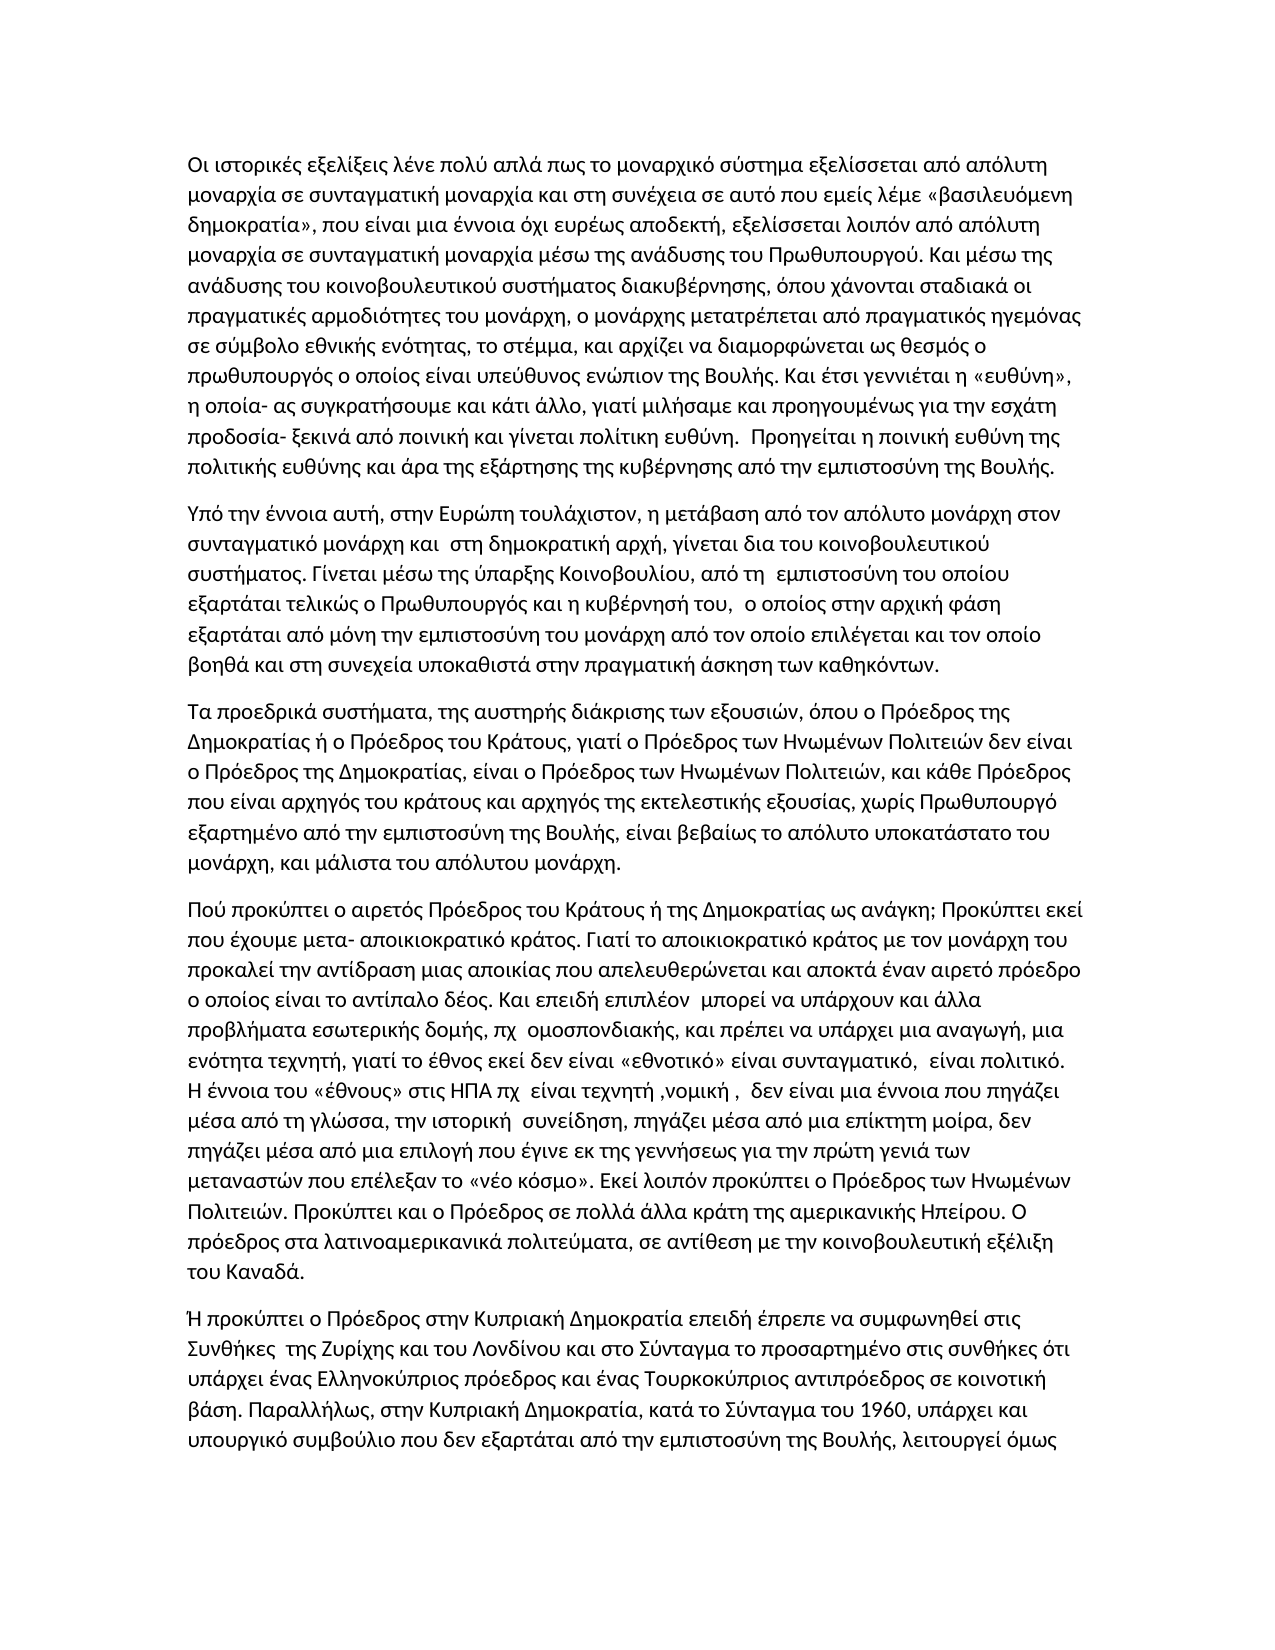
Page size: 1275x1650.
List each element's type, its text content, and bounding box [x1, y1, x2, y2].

text Οι ιστορικές εξελίξεις λένε πολύ απλά πως το μοναρχικό σύστημα εξελίσσεται από απόλυτη μοναρχία σε συνταγματική μοναρχία και στη συνέχεια σε αυτό που εμείς λέμε «βασιλευόμενη δημοκρατία», που είναι μια έννοια όχι ευρέως αποδεκτή, εξελίσσεται λοιπόν από απόλυτη μοναρχία σε συνταγματική μοναρχία μέσω της ανάδυσης του Πρωθυπουργού. Και μέσω της ανάδυσης του κοινοβουλευτικού συστήματος διακυβέρνησης, όπου χάνονται σταδιακά οι πραγματικές αρμοδιότητες του μονάρχη, ο μονάρχης μετατρέπεται από πραγματικός ηγεμόνας σε σύμβολο εθνικής ενότητας, το στέμμα, και αρχίζει να διαμορφώνεται ως θεσμός ο πρωθυπουργός ο οποίος είναι υπεύθυνος ενώπιον της Βουλής. Και έτσι γεννιέται η «ευθύνη», η οποία- ας συγκρατήσουμε και κάτι άλλο, γιατί μιλήσαμε και προηγουμένως για την εσχάτη προδοσία- ξεκινά από ποινική και γίνεται πολίτικη ευθύνη. Προηγείται η ποινική ευθύνη της πολιτικής ευθύνης και άρα της εξάρτησης της κυβέρνησης από την εμπιστοσύνη της Βουλής. [187, 150, 1087, 480]
text Τα προεδρικά συστήματα, της αυστηρής διάκρισης των εξουσιών, όπου ο Πρόεδρος της Δημοκρατίας ή ο Πρόεδρος του Κράτους, γιατί ο Πρόεδρος των Ηνωμένων Πολιτειών δεν είναι ο Πρόεδρος της Δημοκρατίας, είναι ο Πρόεδρος των Ηνωμένων Πολιτειών, και κάθε Πρόεδρος που είναι αρχηγός του κράτους και αρχηγός της εκτελεστικής εξουσίας, χωρίς Πρωθυπουργό εξαρτημένο από την εμπιστοσύνη της Βουλής, είναι βεβαίως το απόλυτο υποκατάστατο του μονάρχη, και μάλιστα του απόλυτου μονάρχη. [187, 697, 1087, 876]
text Πού προκύπτει ο αιρετός Πρόεδρος του Κράτους ή της Δημοκρατίας ως ανάγκη; Προκύπτει εκεί που έχουμε μετα- αποικιοκρατικό κράτος. Γιατί το αποικιοκρατικό κράτος με τον μονάρχη του προκαλεί την αντίδραση μιας αποικίας που απελευθερώνεται και αποκτά έναν αιρετό πρόεδρο ο οποίος είναι το αντίπαλο δέος. Και επειδή επιπλέον μπορεί να υπάρχουν και άλλα προβλήματα εσωτερικής δομής, πχ ομοσπονδιακής, και πρέπει να υπάρχει μια αναγωγή, μια ενότητα τεχνητή, γιατί το έθνος εκεί δεν είναι «εθνοτικό» είναι συνταγματικό, είναι πολιτικό. Η έννοια του «έθνους» στις ΗΠΑ πχ είναι τεχνητή ,νομική , δεν είναι μια έννοια που πηγάζει μέσα από τη γλώσσα, την ιστορική συνείδηση, πηγάζει μέσα από μια επίκτητη μοίρα, δεν πηγάζει μέσα από μια επιλογή που έγινε εκ της γεννήσεως για την πρώτη γενιά των μεταναστών που επέλεξαν το «νέο κόσμο». Εκεί λοιπόν προκύπτει ο Πρόεδρος των Ηνωμένων Πολιτειών. Προκύπτει και ο Πρόεδρος σε πολλά άλλα κράτη της αμερικανικής Ηπείρου. Ο πρόεδρος στα λατινοαμερικανικά πολιτεύματα, σε αντίθεση με την κοινοβουλευτική εξέλιξη του Καναδά. [187, 895, 1087, 1285]
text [187, 1304, 1087, 1453]
text Υπό την έννοια αυτή, στην Ευρώπη τουλάχιστον, η μετάβαση από τον απόλυτο μονάρχη στον συνταγματικό μονάρχη και στη δημοκρατική αρχή, γίνεται δια του κοινοβουλευτικού συστήματος. Γίνεται μέσω της ύπαρξης Κοινοβουλίου, από τη εμπιστοσύνη του οποίου εξαρτάται τελικώς ο Πρωθυπουργός και η κυβέρνησή του, ο οποίος στην αρχική φάση εξαρτάται από μόνη την εμπιστοσύνη του μονάρχη από τον οποίο επιλέγεται και τον οποίο βοηθά και στη συνεχεία υποκαθιστά στην πραγματική άσκηση των καθηκόντων. [187, 499, 1087, 678]
